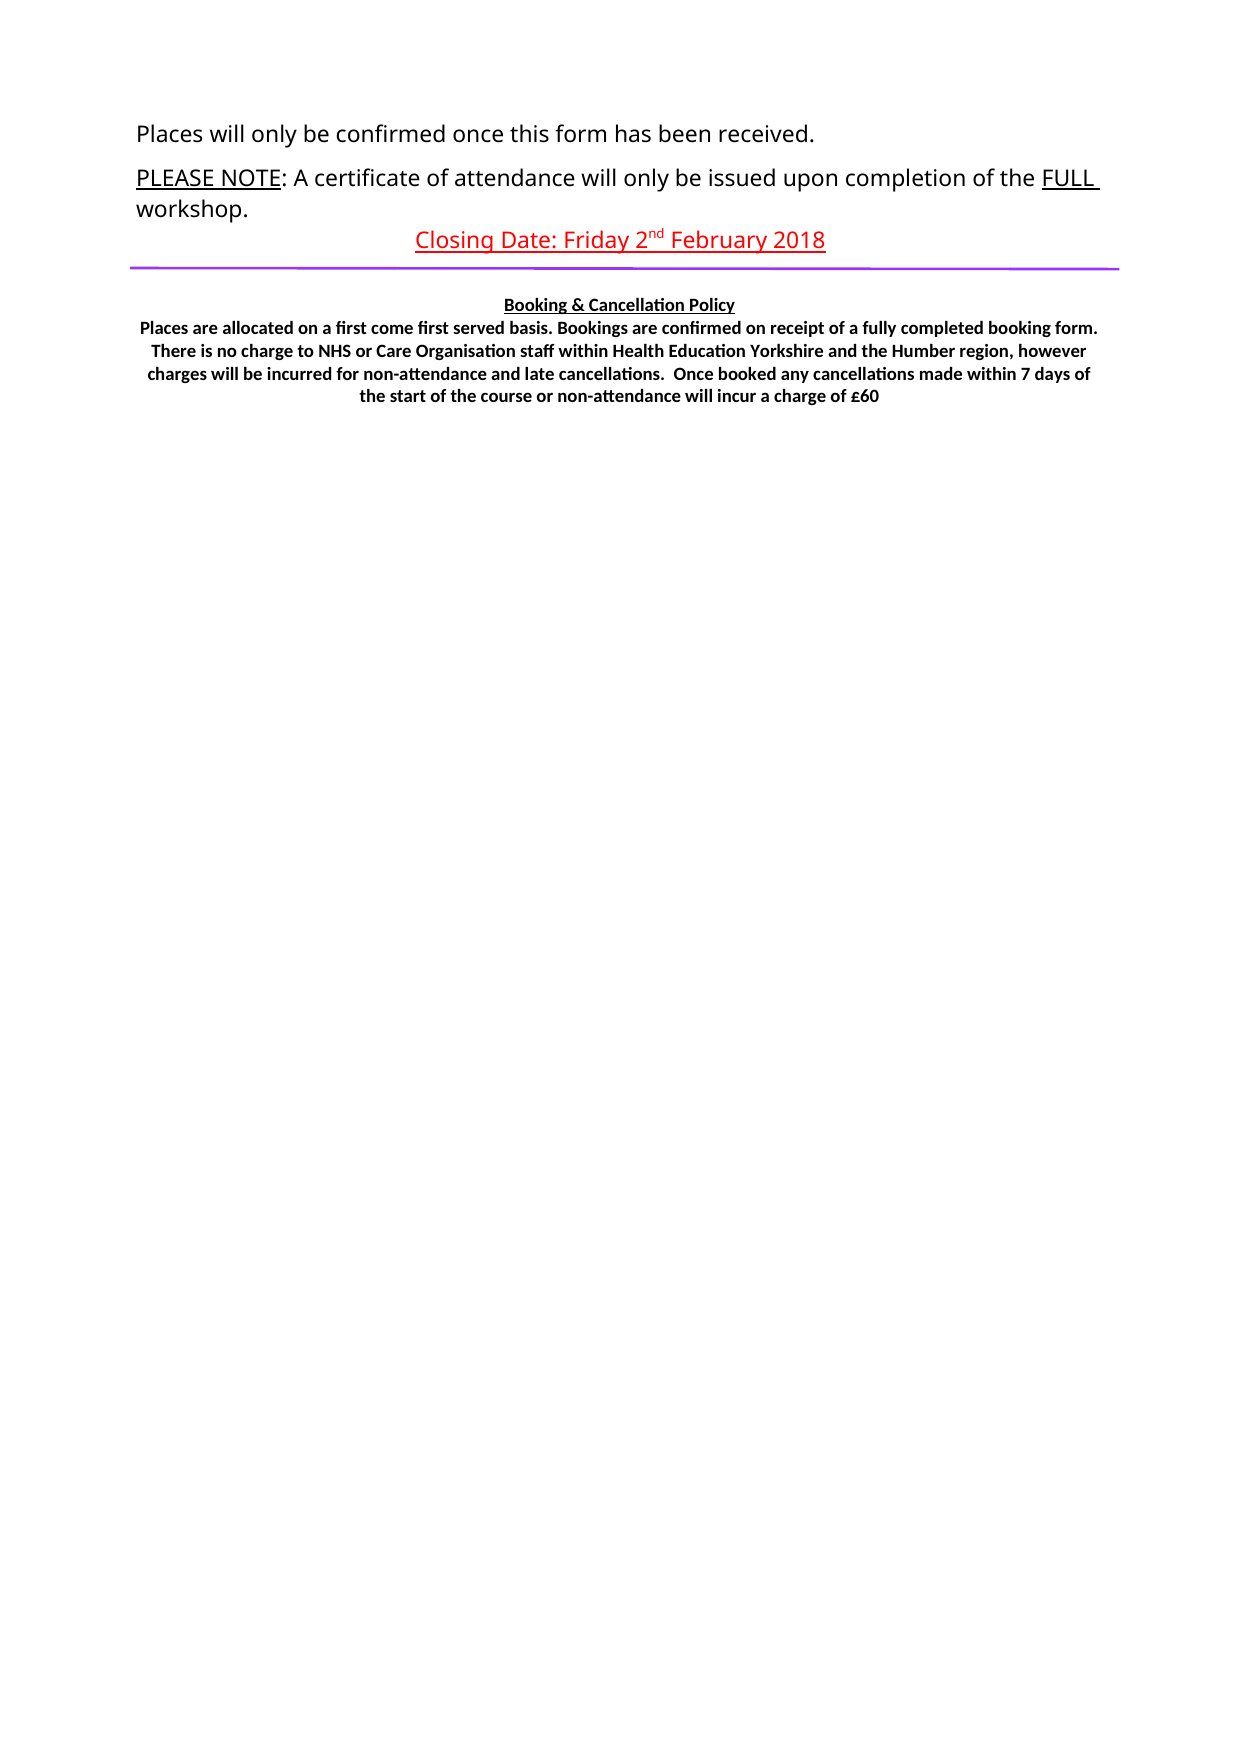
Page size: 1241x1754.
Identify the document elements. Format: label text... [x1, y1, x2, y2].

text PLEASE NOTE: A certificate of attendance will only be issued upon completion of the FULL workshop. [136, 162, 1104, 224]
text Places will only be confirmed once this form has been received. [136, 118, 1104, 149]
text Closing Date: Friday 2nd February 2018 [136, 224, 1104, 256]
